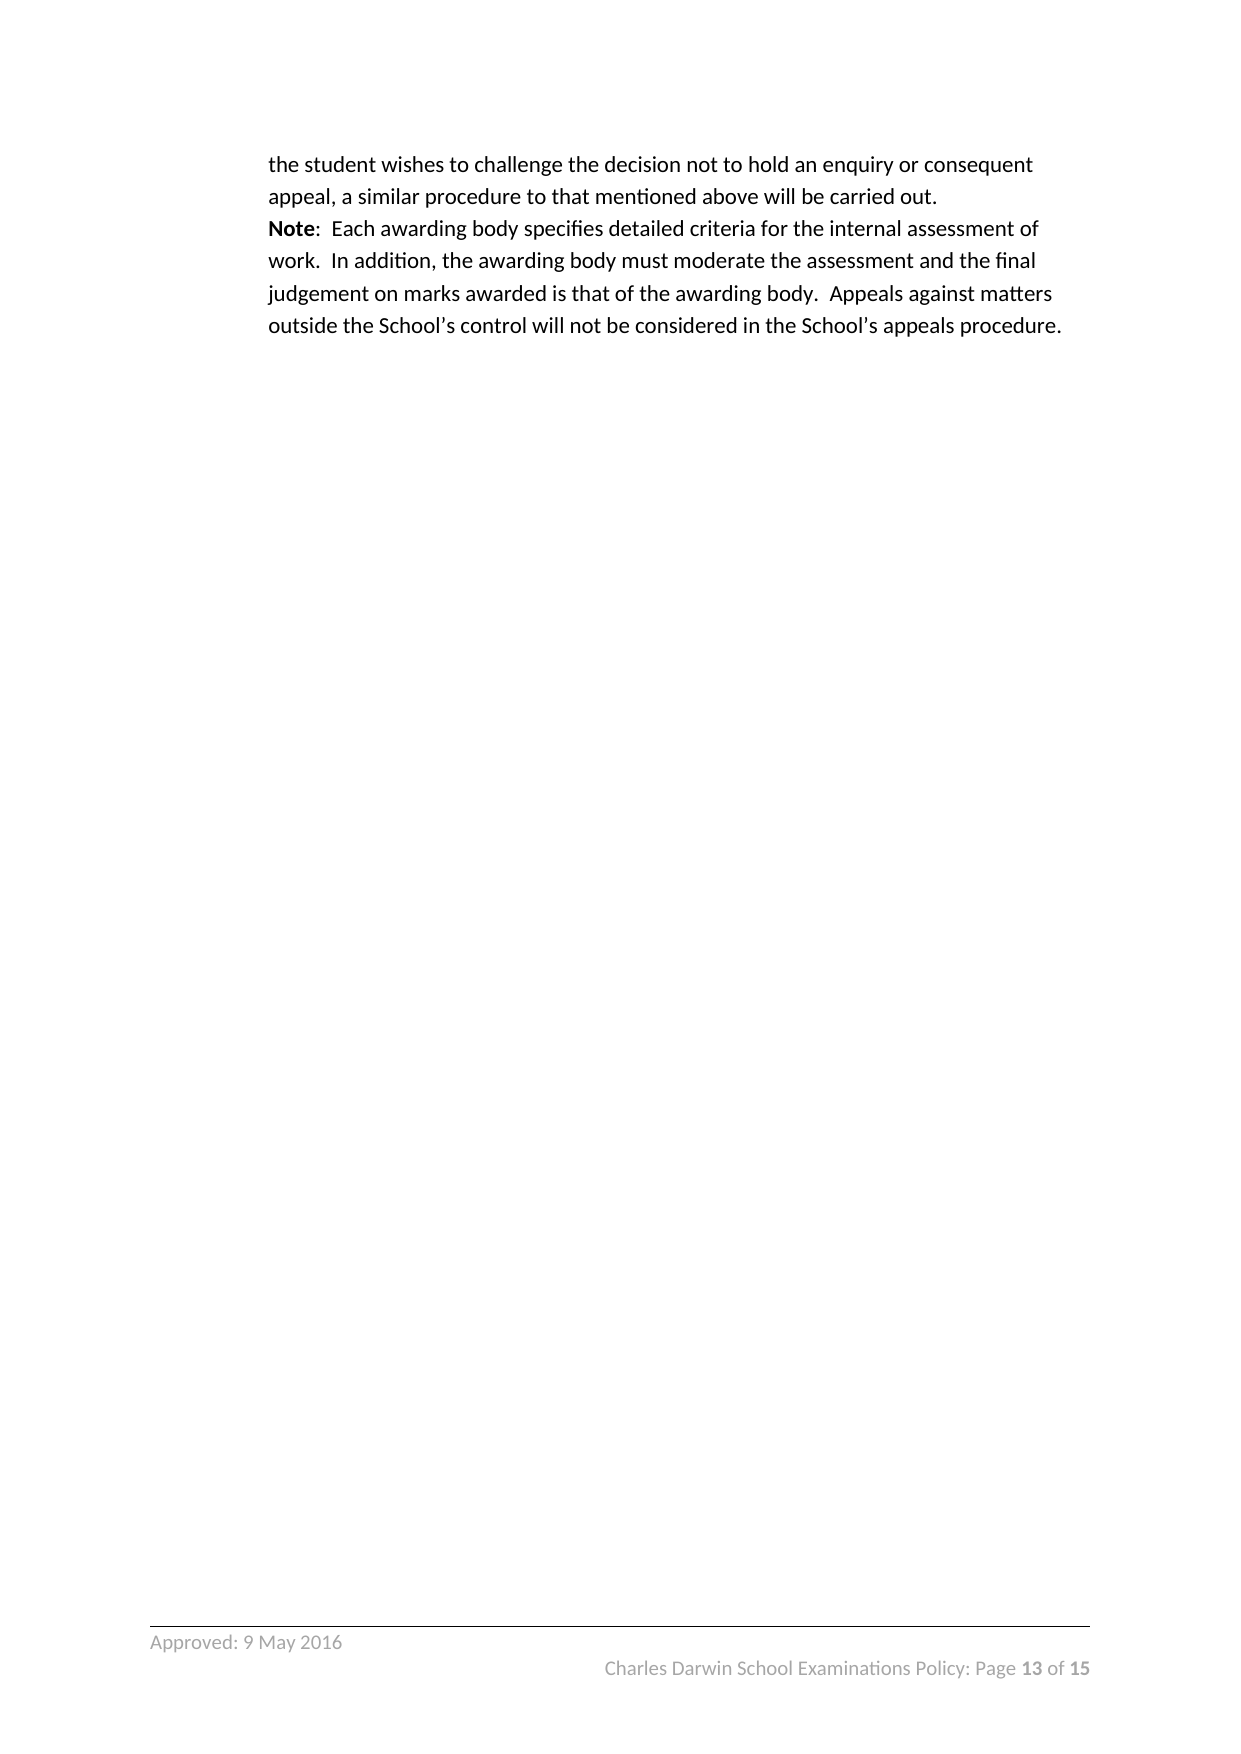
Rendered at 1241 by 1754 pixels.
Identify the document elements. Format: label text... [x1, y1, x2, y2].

text Note: Each awarding body specifies detailed criteria for the internal assessment of work. In addition, the awarding body must moderate the assessment and the final judgement on marks awarded is that of the awarding body. Appeals against matters outside the School’s control will not be considered in the School’s appeals procedure. [268, 214, 1090, 339]
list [187, 150, 1090, 210]
